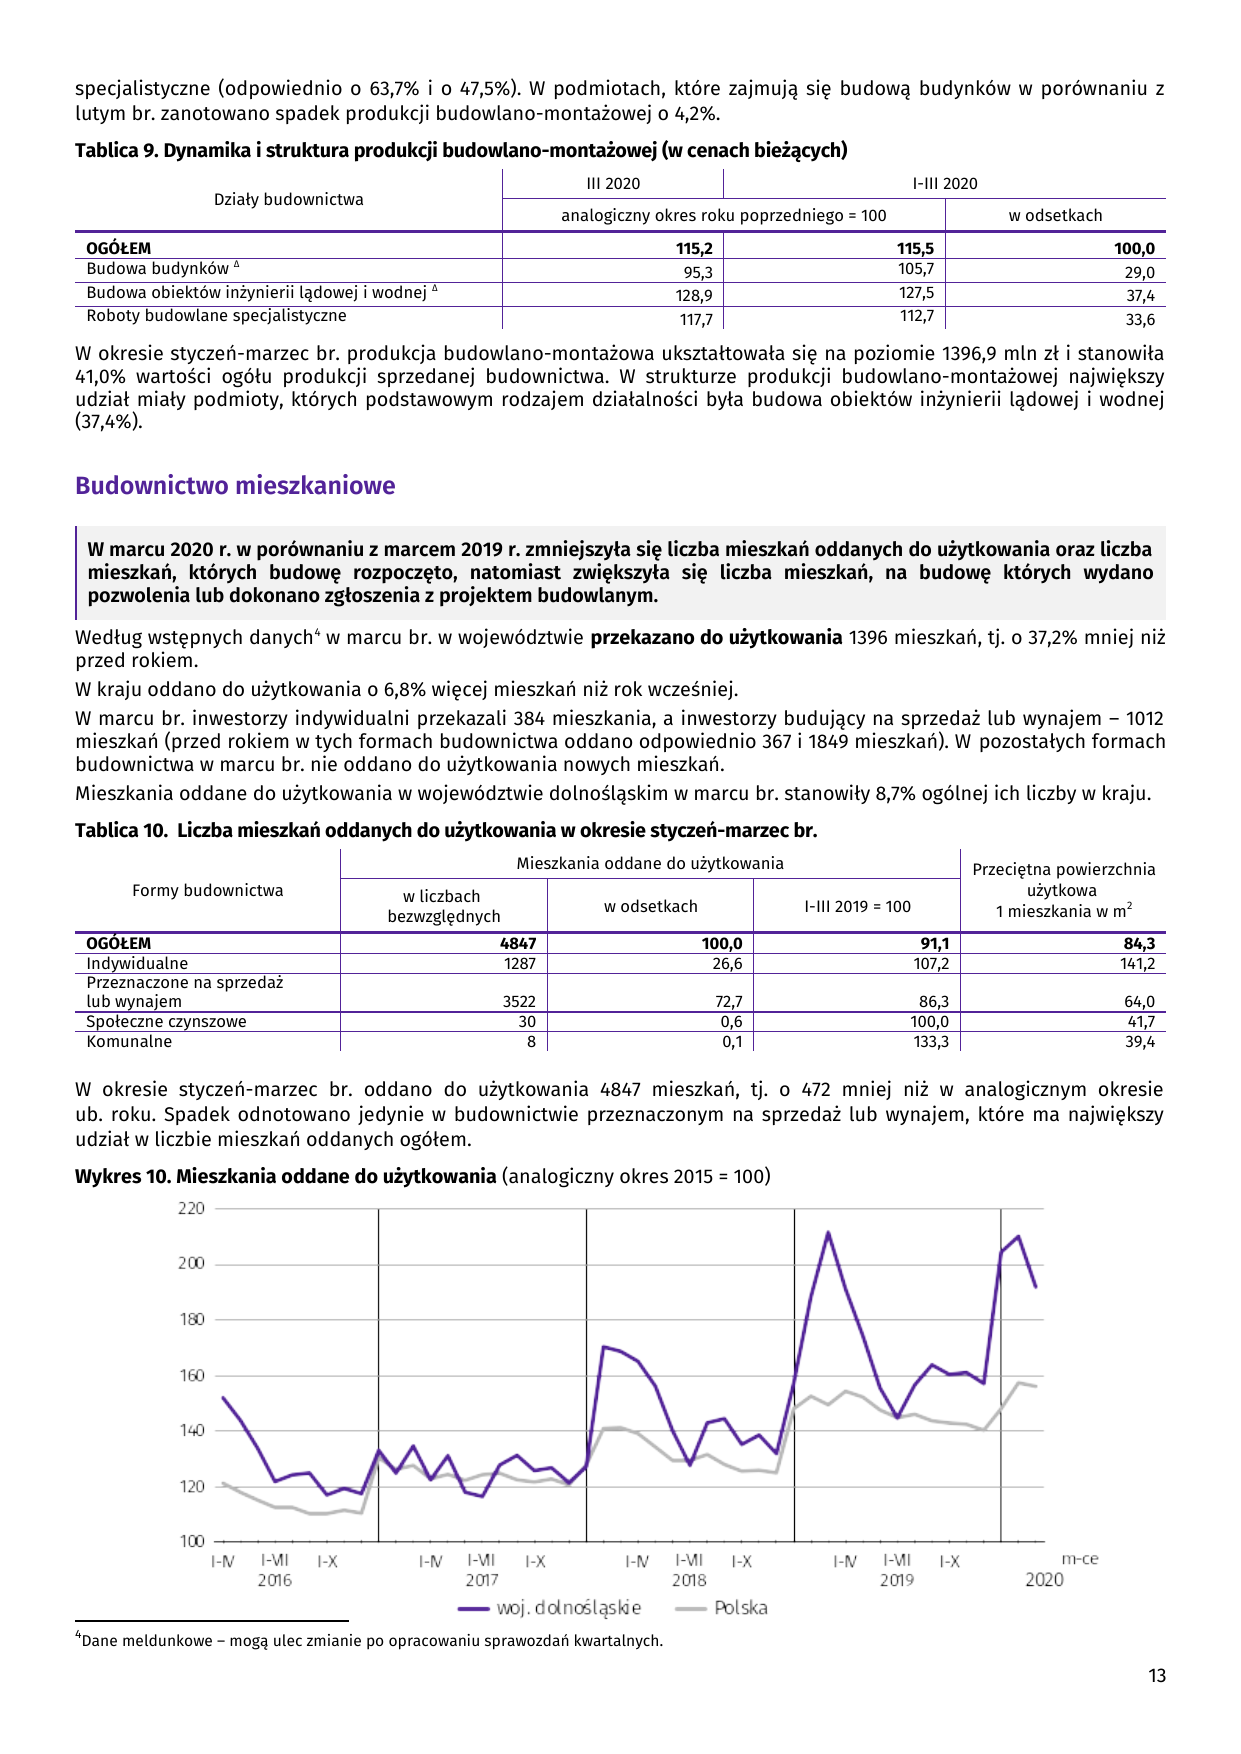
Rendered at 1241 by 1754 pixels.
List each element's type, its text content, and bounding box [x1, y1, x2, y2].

table_cell Roboty budowlane specjalistyczne [75, 307, 502, 329]
text W kraju oddano do użytkowania o 6,8% więcej mieszkań niż rok wcześniej. [75, 678, 1166, 701]
table_cell 115,5 [724, 233, 945, 258]
table_cell 37,4 [946, 283, 1166, 306]
table_header Mieszkania oddane do użytkowania [341, 849, 960, 878]
table_cell 0,6 [548, 1013, 753, 1031]
table_cell Komunalne [75, 1032, 340, 1051]
subtitle Budownictwo mieszkaniowe [75, 471, 1166, 501]
table_cell Przeznaczone na sprzedaż lub wynajem [75, 974, 340, 1011]
text W marcu br. inwestorzy indywidualni przekazali 384 mieszkania, a inwestorzy budujący na sprzedaż lub wynajem – 1012 mieszkań (przed rokiem w tych formach budownictwa oddano odpowiednio 367 i 1849 mieszkań). W pozostałych formach budownictwa w marcu br. nie oddano do użytkowania nowych mieszkań. [75, 707, 1166, 776]
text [75, 75, 1166, 125]
table_cell Budowa budynków ∆ [75, 259, 502, 282]
table_cell 1287 [341, 954, 547, 973]
table_cell 0,1 [548, 1032, 753, 1051]
table_cell 127,5 [724, 283, 945, 306]
table_cell 117,7 [503, 307, 723, 329]
table_cell 100,0 [754, 1013, 960, 1031]
table_header III 2020 [503, 169, 723, 198]
text Tablica 9. Dynamika i struktura produkcji budowlano-montażowej (w cenach bieżących) [75, 137, 1166, 162]
table_header Przeciętna powierzchnia użytkowa 1 mieszkania w m2 [961, 849, 1166, 931]
table_cell 100,0 [946, 233, 1166, 258]
text W okresie styczeń-marzec br. produkcja budowlano-montażowa ukształtowała się na poziomie 1396,9 mln zł i stanowiła 41,0% wartości ogółu produkcji sprzedanej budownictwa. W strukturze produkcji budowlano-montażowej największy udział miały podmioty, których podstawowym rodzajem działalności była budowa obiektów inżynierii lądowej i wodnej (37,4%). [75, 342, 1166, 433]
table_cell 72,7 [548, 974, 753, 1011]
table_header W marcu 2020 r. w porównaniu z marcem 2019 r. zmniejszyła się liczba mieszkań oddanych do użytkowania oraz liczba mieszkań, których budowę rozpoczęto, natomiast zwiększyła się liczba mieszkań, na budowę których wydano pozwolenia lub dokonano zgłoszenia z projektem budowlanym. [77, 526, 1166, 620]
table_cell 4847 [341, 934, 547, 953]
table_cell 41,7 [961, 1013, 1166, 1031]
table_cell Budowa obiektów inżynierii lądowej i wodnej ∆ [75, 283, 502, 306]
table_cell Społeczne czynszowe [75, 1013, 340, 1031]
table_cell 84,3 [961, 934, 1166, 953]
table_cell 64,0 [961, 974, 1166, 1011]
table_cell 128,9 [503, 283, 723, 306]
table_cell 86,3 [754, 974, 960, 1011]
text Mieszkania oddane do użytkowania w województwie dolnośląskim w marcu br. stanowiły 8,7% ogólnej ich liczby w kraju. [75, 782, 1166, 805]
table_cell analogiczny okres roku poprzedniego = 100 [503, 199, 945, 230]
text Według wstępnych danych w marcu br. w województwie przekazano do użytkowania 1396 mieszkań, tj. o 37,2% mniej niż przed rokiem. [75, 626, 1166, 672]
table_cell 33,6 [946, 307, 1166, 329]
text Tablica 10. Liczba mieszkań oddanych do użytkowania w okresie styczeń-marzec br. [75, 818, 1166, 843]
table_cell OGÓŁEM [75, 233, 502, 258]
table_cell 100,0 [548, 934, 753, 953]
table_cell w liczbach bezwzględnych [341, 879, 547, 931]
table_cell Indywidualne [75, 954, 340, 973]
table_cell 29,0 [946, 259, 1166, 282]
table_cell 105,7 [724, 259, 945, 282]
table_cell 95,3 [503, 259, 723, 282]
table_cell 107,2 [754, 954, 960, 973]
table_cell w odsetkach [548, 879, 753, 931]
table_cell 30 [341, 1013, 547, 1031]
table_header Działy budownictwa [75, 169, 502, 230]
table_cell 39,4 [961, 1032, 1166, 1051]
table_header I-III 2020 [724, 169, 1166, 198]
table_cell 8 [341, 1032, 547, 1051]
text Wykres 10. Mieszkania oddane do użytkowania (analogiczny okres 2015 = 100) [75, 1163, 1166, 1188]
text W okresie styczeń-marzec br. oddano do użytkowania 4847 mieszkań, tj. o 472 mniej niż w analogicznym okresie ub. roku. Spadek odnotowano jedynie w budownictwie przeznaczonym na sprzedaż lub wynajem, które ma największy udział w liczbie mieszkań oddanych ogółem. [75, 1076, 1166, 1151]
table_cell 141,2 [961, 954, 1166, 973]
table_cell 115,2 [503, 233, 723, 258]
table_cell 133,3 [754, 1032, 960, 1051]
table_cell OGÓŁEM [75, 934, 340, 953]
table_header Formy budownictwa [75, 849, 340, 931]
table_cell 26,6 [548, 954, 753, 973]
table_cell 91,1 [754, 934, 960, 953]
table_cell 3522 [341, 974, 547, 1011]
table_cell 112,7 [724, 307, 945, 329]
table_cell w odsetkach [946, 199, 1166, 230]
table_cell I-III 2019 = 100 [754, 879, 960, 931]
